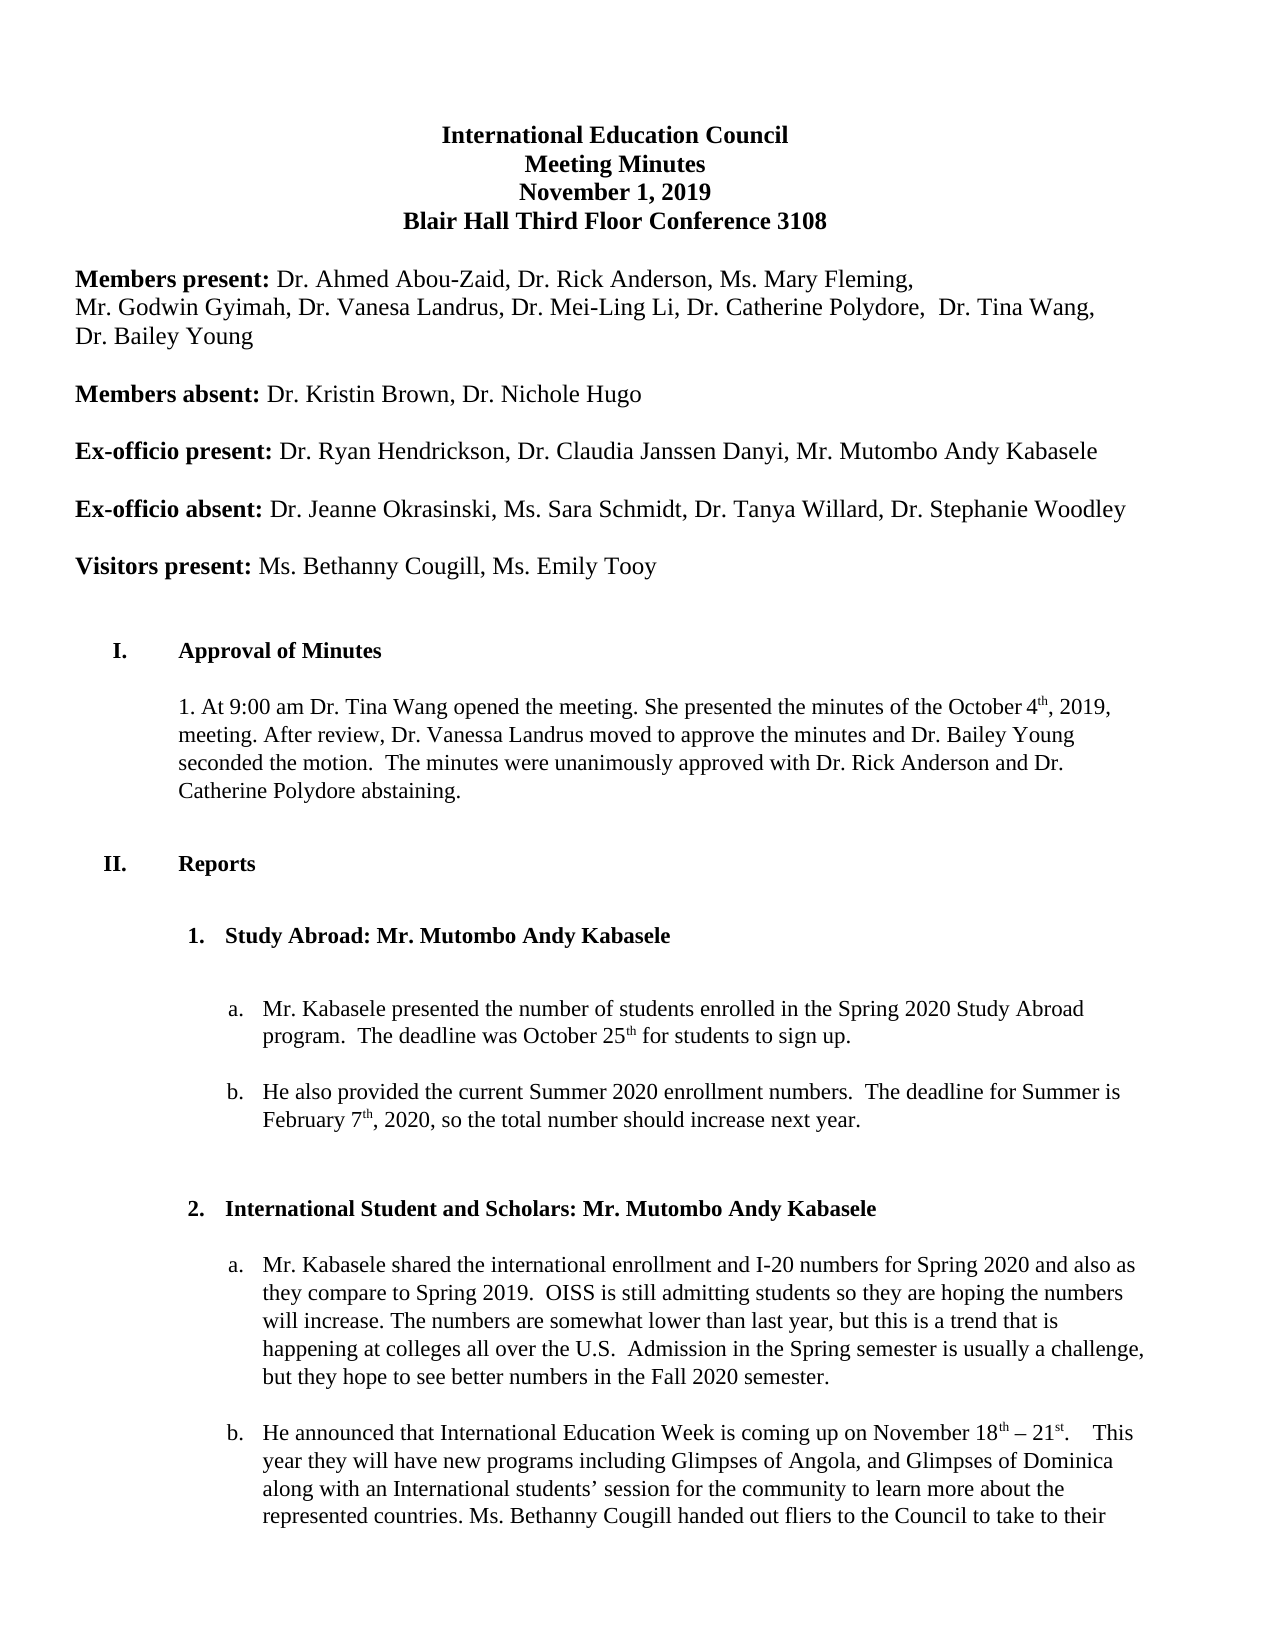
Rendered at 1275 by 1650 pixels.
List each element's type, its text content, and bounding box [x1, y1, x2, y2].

text Members present: Dr. Ahmed Abou-Zaid, Dr. Rick Anderson, Ms. Mary Fleming, Mr. Godwin Gyimah, Dr. Vanesa Landrus, Dr. Mei-Ling Li, Dr. Catherine Polydore, Dr. Tina Wang, Dr. Bailey Young [75, 264, 1155, 350]
list Reports [103, 849, 1155, 904]
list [244, 1419, 1155, 1529]
text Blair Hall Third Hall 3108 Floor Conference 3108 [75, 206, 1155, 235]
list Approval of Minutes 1. At 9:00 am Dr. Tina Wang opened the meeting. She presented the minutes of the October 4th, 2019, meeting. After review, Dr. Vanessa Landrus moved to approve the minutes and Dr. Bailey Young seconded the motion. The minutes were unanimously approved with Dr. Rick Anderson and Dr. Catherine Polydore abstaining. [112, 637, 1155, 803]
list Mr. Kabasele shared the international enrollment and I-20 numbers for Spring 2020 and also as they compare to Spring 2019. OISS is still admitting students so they are hoping the numbers will increase. The numbers are somewhat lower than last year, but this is a trend that is happening at colleges all over the U.S. Admission in the Spring semester is usually a challenge, but they hope to see better numbers in the Fall 2020 semester. [244, 1251, 1155, 1417]
list Mr. Kabasele presented the number of students enrolled in the Spring 2020 Study Abroad program. The deadline was October 25th for students to sign up. [244, 994, 1155, 1077]
text International Education Council [75, 120, 1155, 149]
list Study Abroad: Mr. Mutombo Andy Kabasele [187, 922, 1155, 976]
list International Student and Scholars: Mr. Mutombo Andy Kabasele [187, 1195, 1155, 1250]
text Ex-officio absent: Dr. Jeanne Okrasinski, Ms. Sara Schmidt, Dr. Tanya Willard, Dr. Stephanie Woodley [75, 494, 1155, 522]
text Visitors present: Ms. Bethanny Cougill, Ms. Emily Tooy [75, 551, 1155, 580]
text Members absent: Dr. Kristin Brown, Dr. Nichole Hugo [75, 379, 1155, 407]
text Ex-officio present: Dr. Ryan Hendrickson, Dr. Claudia Janssen Danyi, Mr. Mutombo Andy Kabasele [75, 436, 1155, 465]
list He also provided the current Summer 2020 enrollment numbers. The deadline for Summer is February 7th, 2020, so the total number should increase next year. [244, 1078, 1155, 1133]
text Meeting Minutes [75, 149, 1155, 177]
text November 1, 2019 [75, 177, 1155, 206]
